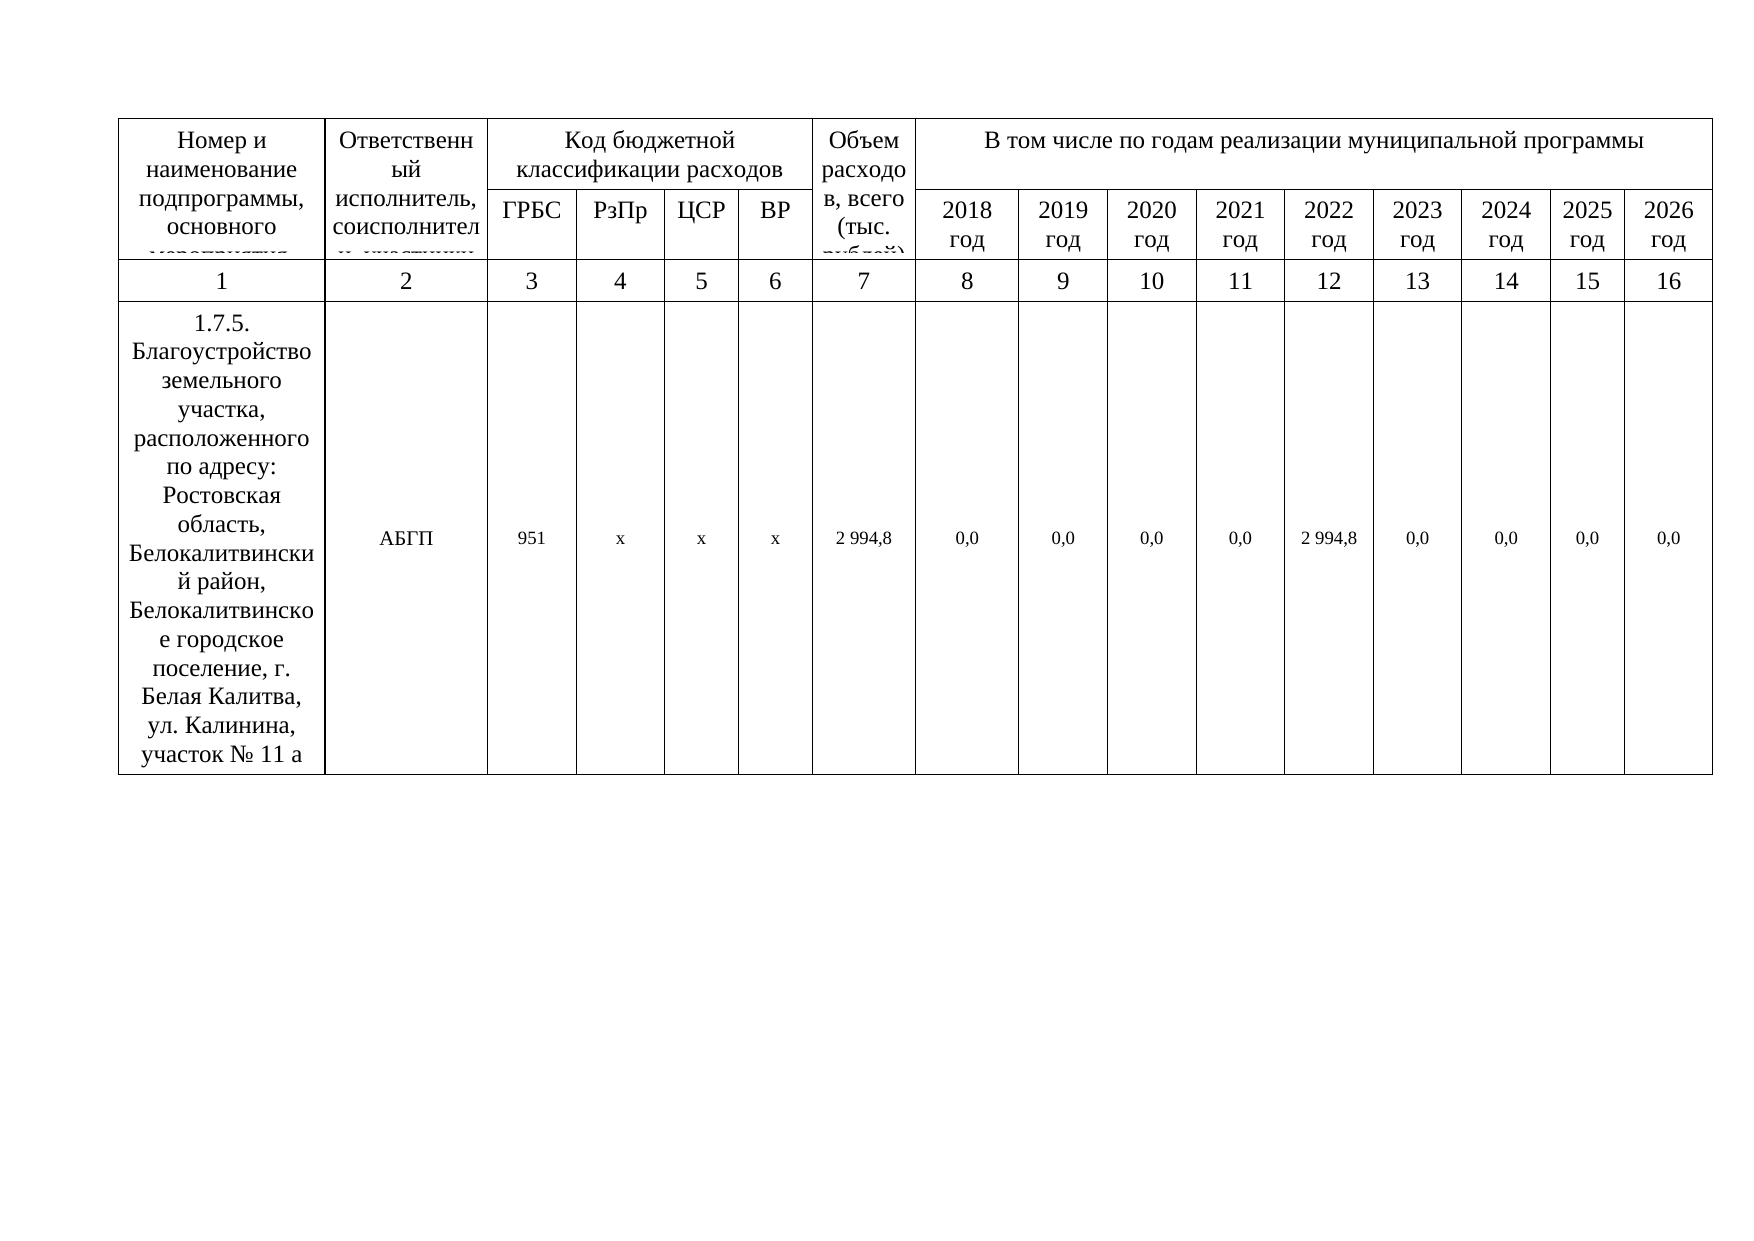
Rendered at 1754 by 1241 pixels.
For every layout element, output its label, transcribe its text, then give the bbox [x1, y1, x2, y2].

table_cell 10 [1108, 260, 1196, 301]
table_cell 0,0 [1374, 302, 1461, 773]
table_header Номер и наименование подпрограммы, основного мероприятия, приоритетного основного мероприятия [119, 119, 324, 259]
table_cell х [665, 302, 738, 773]
table_cell 1 [119, 260, 324, 301]
table_header Ответственный исполнитель, соисполнители, участники [326, 119, 487, 259]
table_cell 14 [1462, 260, 1550, 301]
table_cell 11 [1197, 260, 1284, 301]
table_cell РзПр [577, 190, 664, 259]
table_cell 2 994,8 [1285, 302, 1373, 773]
table_cell 2026 год [1625, 190, 1712, 259]
table_cell 0,0 [1462, 302, 1550, 773]
table_cell 2020 год [1108, 190, 1196, 259]
table_cell 2022 год [1285, 190, 1373, 259]
table_cell 13 [1374, 260, 1461, 301]
table_cell 0,0 [1197, 302, 1284, 773]
table_cell 12 [1285, 260, 1373, 301]
table_header Код бюджетной классификации расходов [488, 119, 812, 188]
table_cell 2024 год [1462, 190, 1550, 259]
table_cell 9 [1019, 260, 1107, 301]
table_header Объем расходов, всего (тыс. рублей) [813, 119, 915, 259]
table_cell АБГП [326, 302, 487, 773]
table_cell 2023 год [1374, 190, 1461, 259]
table_cell 2019 год [1019, 190, 1107, 259]
table_cell 5 [665, 260, 738, 301]
table_cell 6 [739, 260, 812, 301]
table_cell 7 [813, 260, 915, 301]
table_cell 2 [326, 260, 487, 301]
table_cell 0,0 [1551, 302, 1624, 773]
table_cell 0,0 [1108, 302, 1196, 773]
table_cell 0,0 [916, 302, 1018, 773]
table_cell 2025 год [1551, 190, 1624, 259]
table_cell 2018 год [916, 190, 1018, 259]
table_cell 2 994,8 [813, 302, 915, 773]
table_cell х [739, 302, 812, 773]
table_cell 0,0 [1019, 302, 1107, 773]
table_cell 2021 год [1197, 190, 1284, 259]
table_cell 1.7.5. Благоустройство земельного участка, расположенного по адресу: Ростовская область, Белокалитвинский район, Белокалитвинское городское поселение, г. Белая Калитва, ул. Калинина, участок № 11 а [119, 302, 324, 773]
table_cell ГРБС [488, 190, 576, 259]
table_cell 16 [1625, 260, 1712, 301]
table_cell ЦСР [665, 190, 738, 259]
table_cell 3 [488, 260, 576, 301]
table_cell х [577, 302, 664, 773]
table_cell 15 [1551, 260, 1624, 301]
table_cell 4 [577, 260, 664, 301]
table_cell ВР [739, 190, 812, 259]
table_cell 951 [488, 302, 576, 773]
table_header В том числе по годам реализации муниципальной программы [916, 119, 1712, 188]
table_cell 8 [916, 260, 1018, 301]
table_cell 0,0 [1625, 302, 1712, 773]
